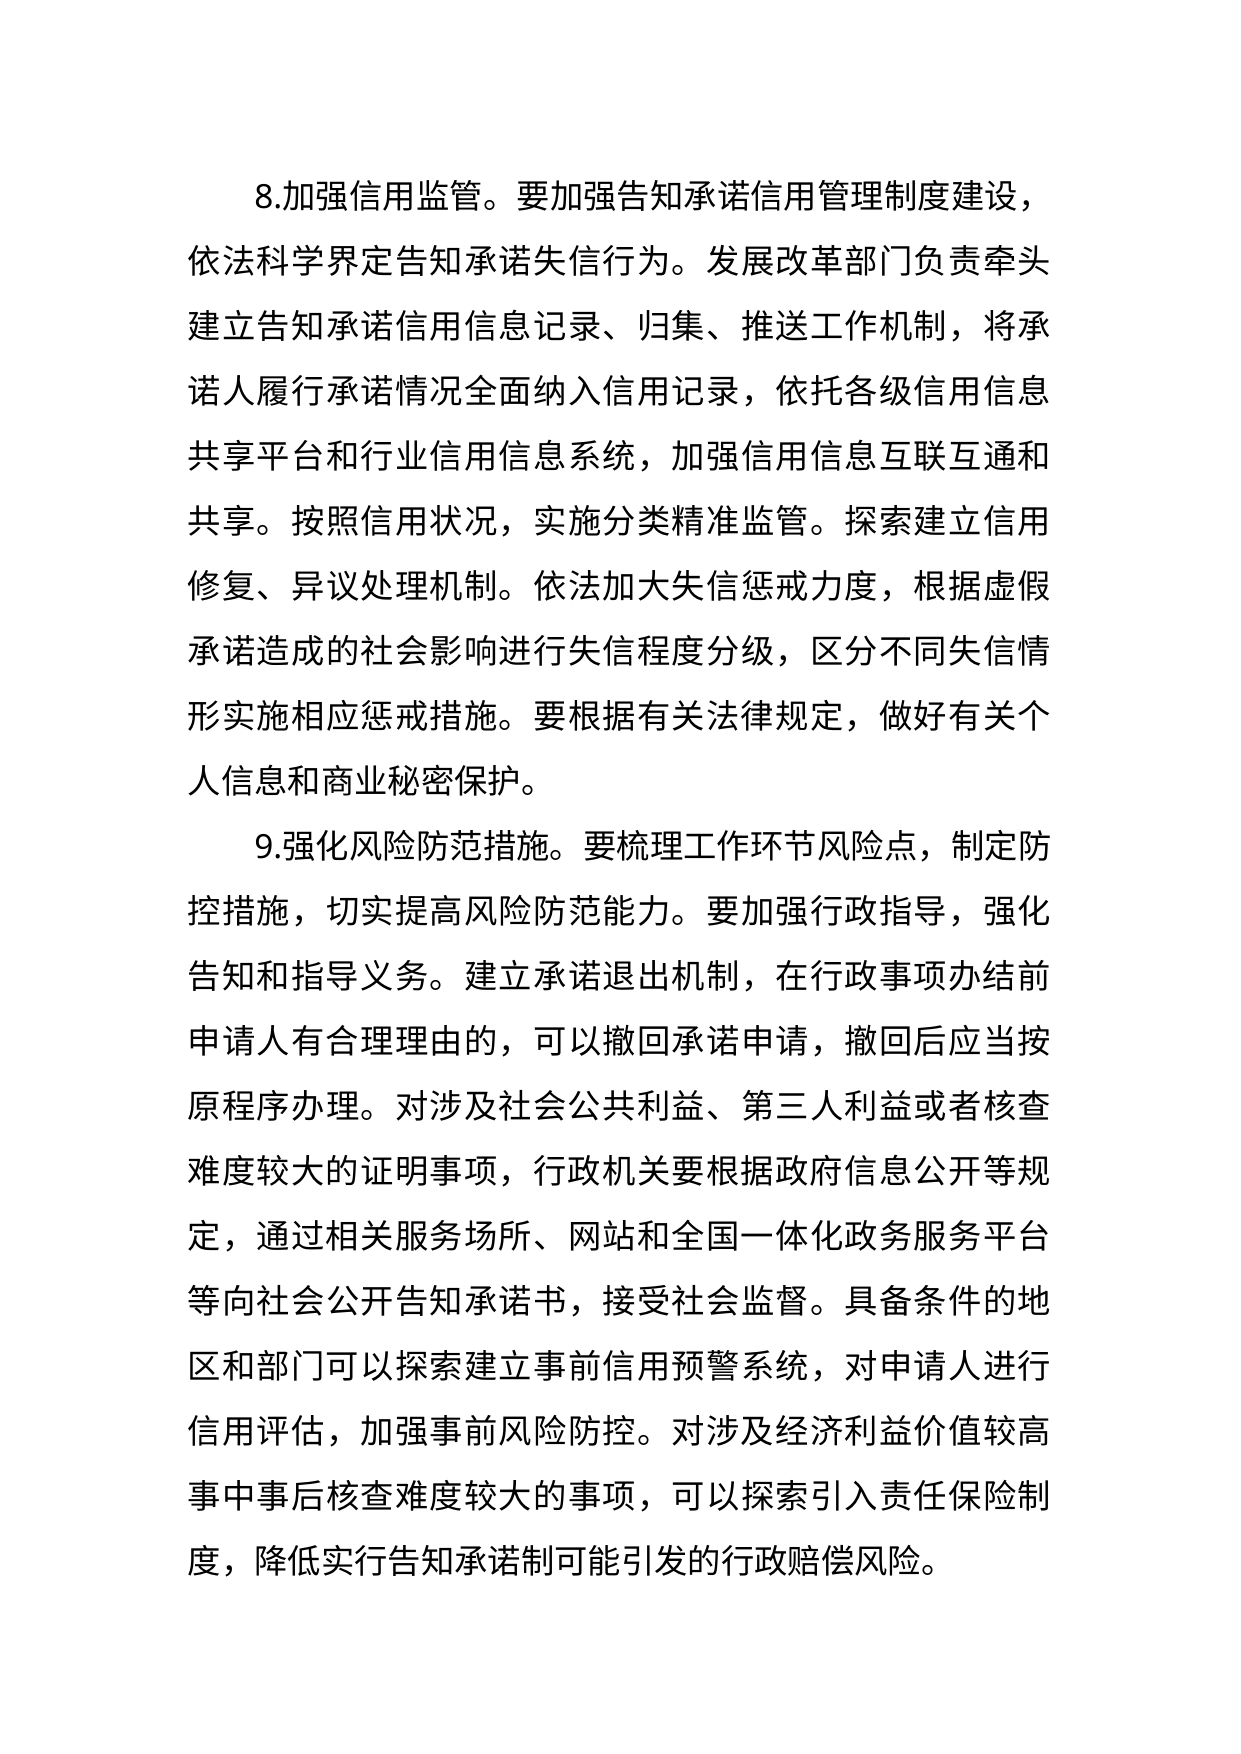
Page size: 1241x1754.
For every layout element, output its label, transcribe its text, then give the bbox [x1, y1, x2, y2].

text 8.加强信用监管。要加强告知承诺信用管理制度建设，依法科学界定告知承诺失信行为。发展改革部门负责牵头建立告知承诺信用信息记录、归集、推送工作机制，将承诺人履行承诺情况全面纳入信用记录，依托各级信用信息共享平台和行业信用信息系统，加强信用信息互联互通和共享。按照信用状况，实施分类精准监管。探索建立信用修复、异议处理机制。依法加大失信惩戒力度，根据虚假承诺造成的社会影响进行失信程度分级，区分不同失信情形实施相应惩戒措施。要根据有关法律规定，做好有关个人信息和商业秘密保护。 [187, 162, 1053, 812]
text 9.强化风险防范措施。要梳理工作环节风险点，制定防控措施，切实提高风险防范能力。要加强行政指导，强化告知和指导义务。建立承诺退出机制，在行政事项办结前，申请人有合理理由的，可以撤回承诺申请，撤回后应当按原程序办理。对涉及社会公共利益、第三人利益或者核查难度较大的证明事项，行政机关要根据政府信息公开等规定，通过相关服务场所、网站和全国一体化政务服务平台等向社会公开告知承诺书，接受社会监督。具备条件的地区和部门可以探索建立事前信用预警系统，对申请人进行信用评估，加强事前风险防控。对涉及经济利益价值较高、事中事后核查难度较大的事项，可以探索引入责任保险制度，降低实行告知承诺制可能引发的行政赔偿风险。 [187, 812, 1053, 1592]
